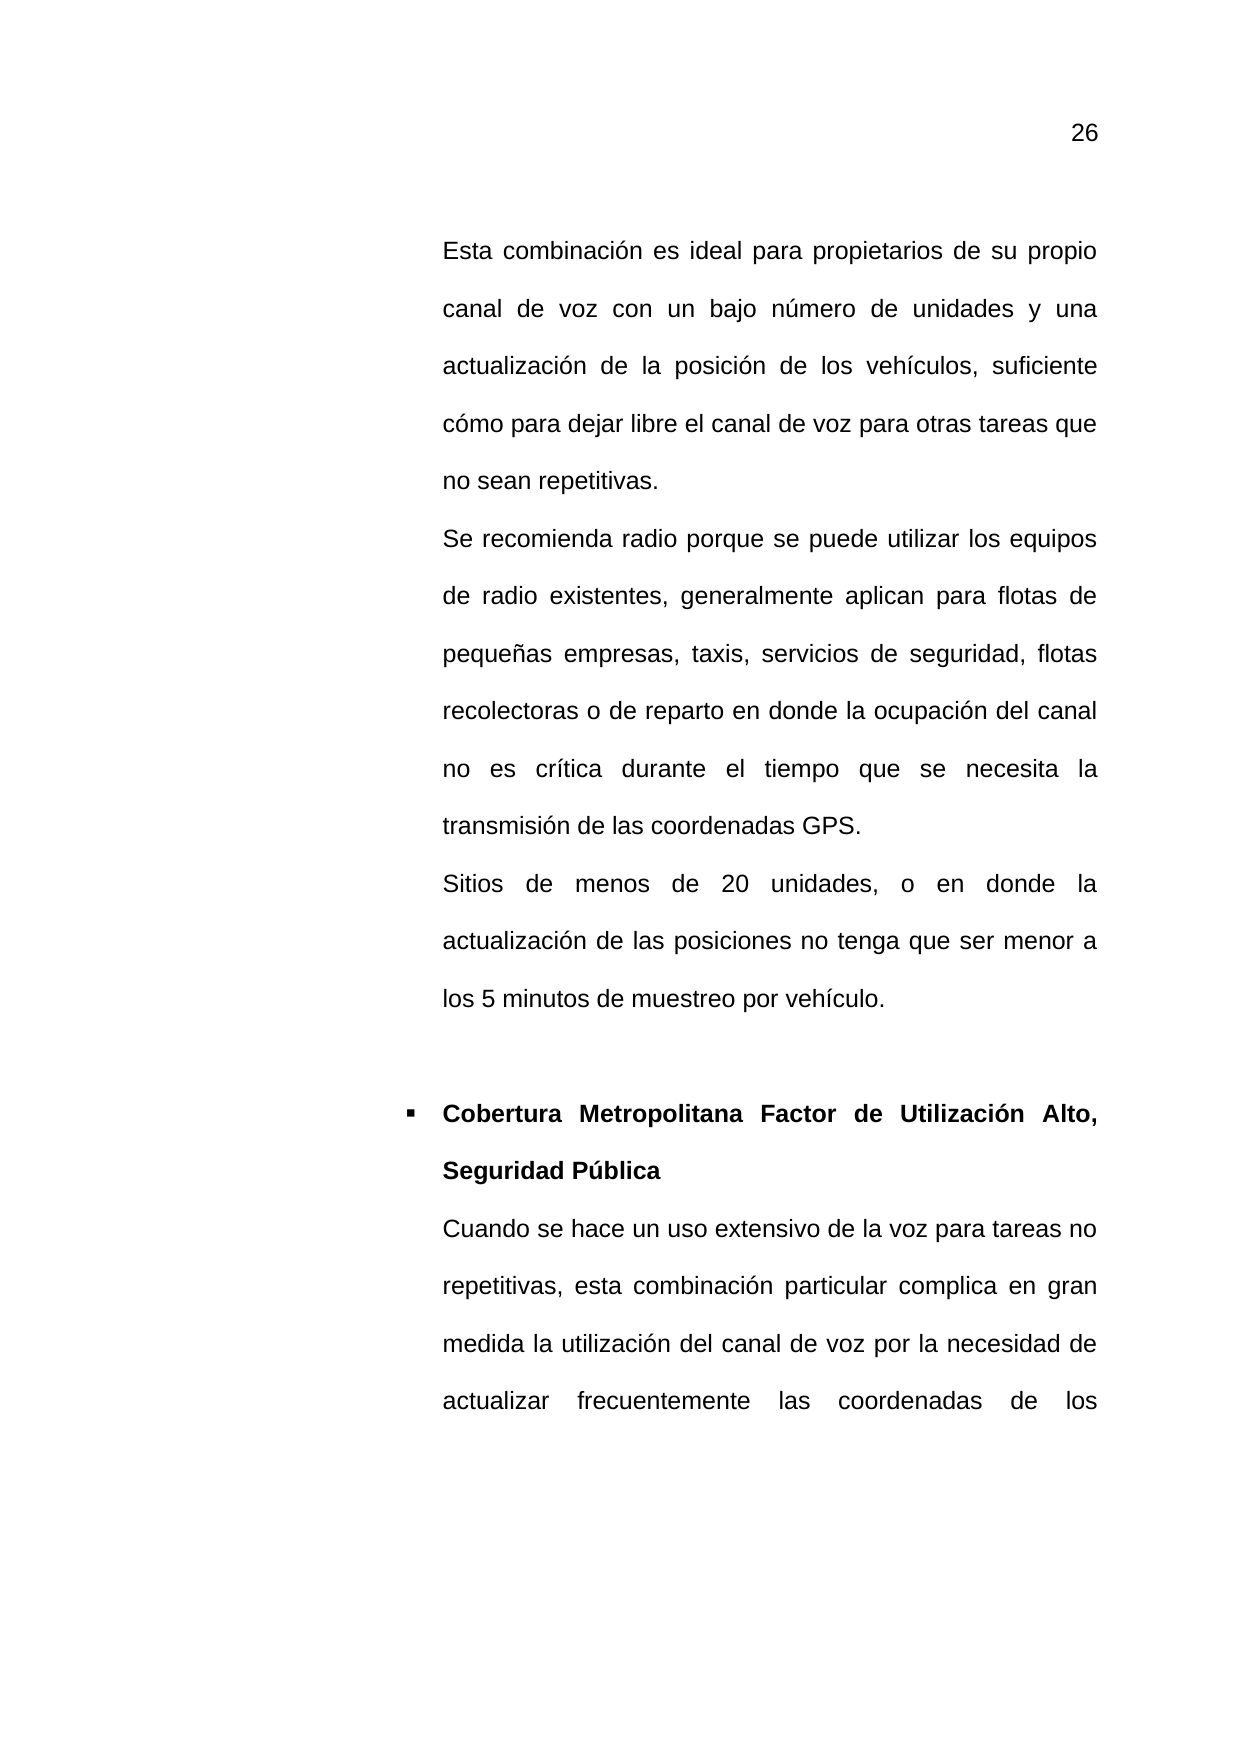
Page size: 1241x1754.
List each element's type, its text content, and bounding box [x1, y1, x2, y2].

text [442, 1214, 1098, 1415]
text Esta combinación es ideal para propietarios de su propio canal de voz con un bajo número de unidades y una actualización de la posición de los vehículos, suficiente cómo para dejar libre el canal de voz para otras tareas que no sean repetitivas. [442, 236, 1098, 495]
text Sitios de menos de 20 unidades, o en donde la actualización de las posiciones no tenga que ser menor a los 5 minutos de muestreo por vehículo. [442, 869, 1098, 1012]
text Se recomienda radio porque se puede utilizar los equipos de radio existentes, generalmente aplican para flotas de pequeñas empresas, taxis, servicios de seguridad, flotas recolectoras o de reparto en donde la ocupación del canal no es crítica durante el tiempo que se necesita la transmisión de las coordenadas GPS. [442, 524, 1098, 840]
list Cobertura Metropolitana Factor de Utilización Alto, Seguridad Pública [405, 1099, 1098, 1185]
